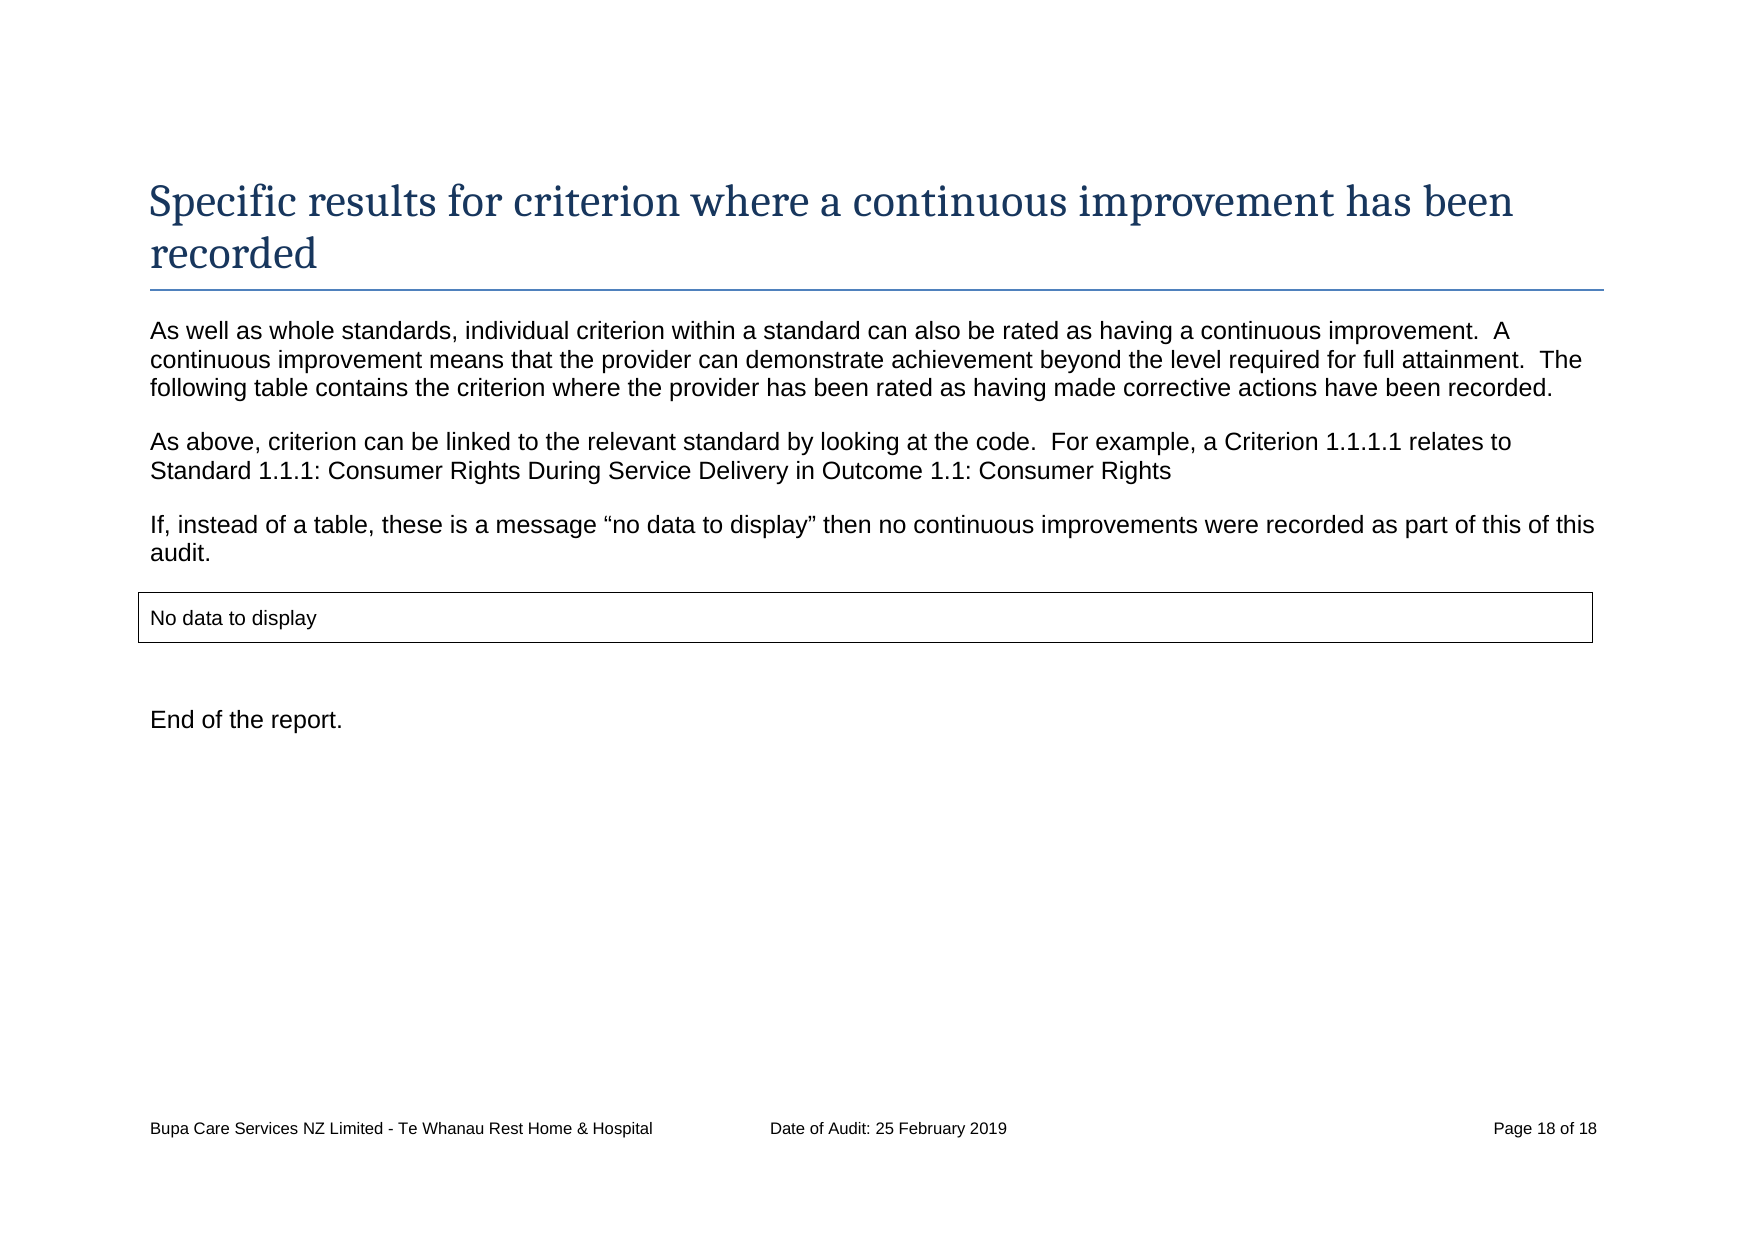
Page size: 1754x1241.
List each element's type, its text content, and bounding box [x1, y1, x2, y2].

subtitle Specific results for criterion where a continuous improvement has been recorded [150, 175, 1604, 289]
text As well as whole standards, individual criterion within a standard can also be rated as having a continuous improvement. A continuous improvement means that the provider can demonstrate achievement beyond the level required for full attainment. The following table contains the criterion where the provider has been rated as having made corrective actions have been recorded. [150, 316, 1604, 402]
text End of the report. [150, 704, 1604, 733]
table_header No data to display [139, 593, 1592, 642]
text As above, criterion can be linked to the relevant standard by looking at the code. For example, a Criterion 1.1.1.1 relates to Standard 1.1.1: Consumer Rights During Service Delivery in Outcome 1.1: Consumer Rights [150, 427, 1604, 484]
text If, instead of a table, these is a message “no data to display” then no continuous improvements were recorded as part of this of this audit. [150, 509, 1604, 567]
